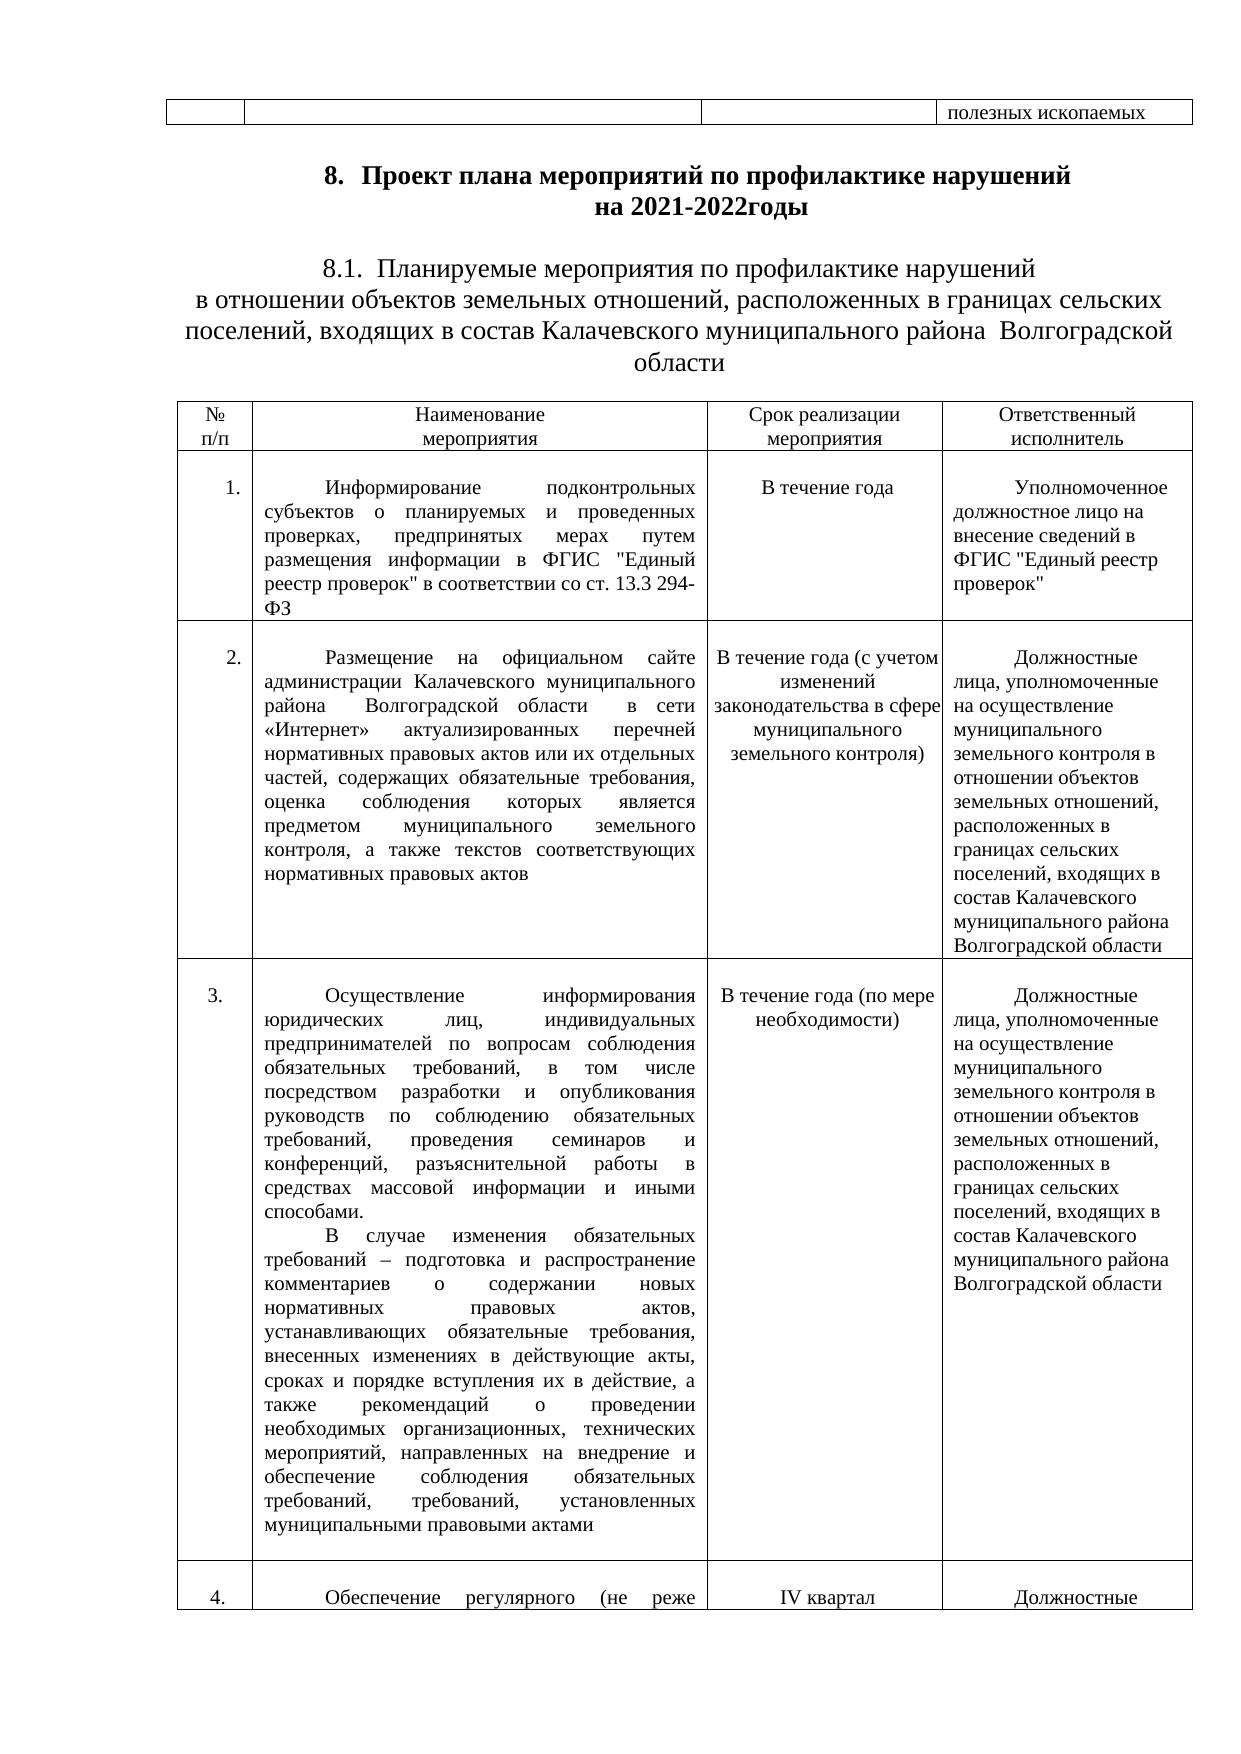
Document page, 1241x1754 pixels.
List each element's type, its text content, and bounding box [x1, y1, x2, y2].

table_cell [702, 100, 936, 124]
table_cell Уполномоченное должностное лицо на внесение сведений в ФГИС "Единый реестр проверок" [943, 451, 1192, 619]
text на 2021-2022годы [215, 190, 1181, 221]
table_cell 2. [178, 621, 252, 957]
table_cell Информирование подконтрольных субъектов о планируемых и проведенных проверках, предпринятых мерах путем размещения информации в ФГИС "Единый реестр проверок" в соответствии со ст. 13.3 294-ФЗ [253, 451, 707, 619]
title в отношении объектов земельных отношений, расположенных в границах сельских поселений, входящих в состав Калачевского муниципального района Волгоградской области [177, 283, 1181, 377]
table_cell В течение года [708, 451, 942, 619]
table_header № п/п [178, 402, 252, 450]
table_cell 3. [178, 959, 252, 1560]
table_cell 4. [178, 1561, 252, 1609]
table_cell 1. [178, 451, 252, 619]
table_header Ответственный исполнитель [943, 402, 1192, 450]
table_cell Осуществление информирования юридических лиц, индивидуальных предпринимателей по вопросам соблюдения обязательных требований, в том числе посредством разработки и опубликования руководств по соблюдению обязательных требований, проведения семинаров и конференций, разъяснительной работы в средствах массовой информации и иными способами. В случае изменения обязательных требований – подготовка и распространение комментариев о содержании новых нормативных правовых актов, устанавливающих обязательные требования, внесенных изменениях в действующие акты, сроках и порядке вступления их в действие, а также рекомендаций о проведении необходимых организационных, технических мероприятий, направленных на внедрение и обеспечение соблюдения обязательных требований, требований, установленных муниципальными правовыми актами [253, 959, 707, 1560]
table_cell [937, 100, 1192, 124]
table_cell Размещение на официальном сайте администрации Калачевского муниципального района Волгоградской области в сети «Интернет» актуализированных перечней нормативных правовых актов или их отдельных частей, содержащих обязательные требования, оценка соблюдения которых является предметом муниципального земельного контроля, а также текстов соответствующих нормативных правовых актов [253, 621, 707, 957]
table_header Наименование мероприятия [253, 402, 707, 450]
list Проект плана мероприятий по профилактике нарушений [215, 159, 1181, 190]
table_header Срок реализации мероприятия [708, 402, 942, 450]
table_cell IV квартал [708, 1561, 942, 1609]
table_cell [245, 100, 701, 124]
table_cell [943, 1561, 1192, 1609]
text 8.1. Планируемые мероприятия по профилактике нарушений [177, 252, 1181, 283]
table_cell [253, 1561, 707, 1609]
table_cell 6. [167, 100, 244, 124]
table_cell В течение года (с учетом изменений законодательства в сфере муниципального земельного контроля) [708, 621, 942, 957]
table_cell В течение года (по мере необходимости) [708, 959, 942, 1560]
